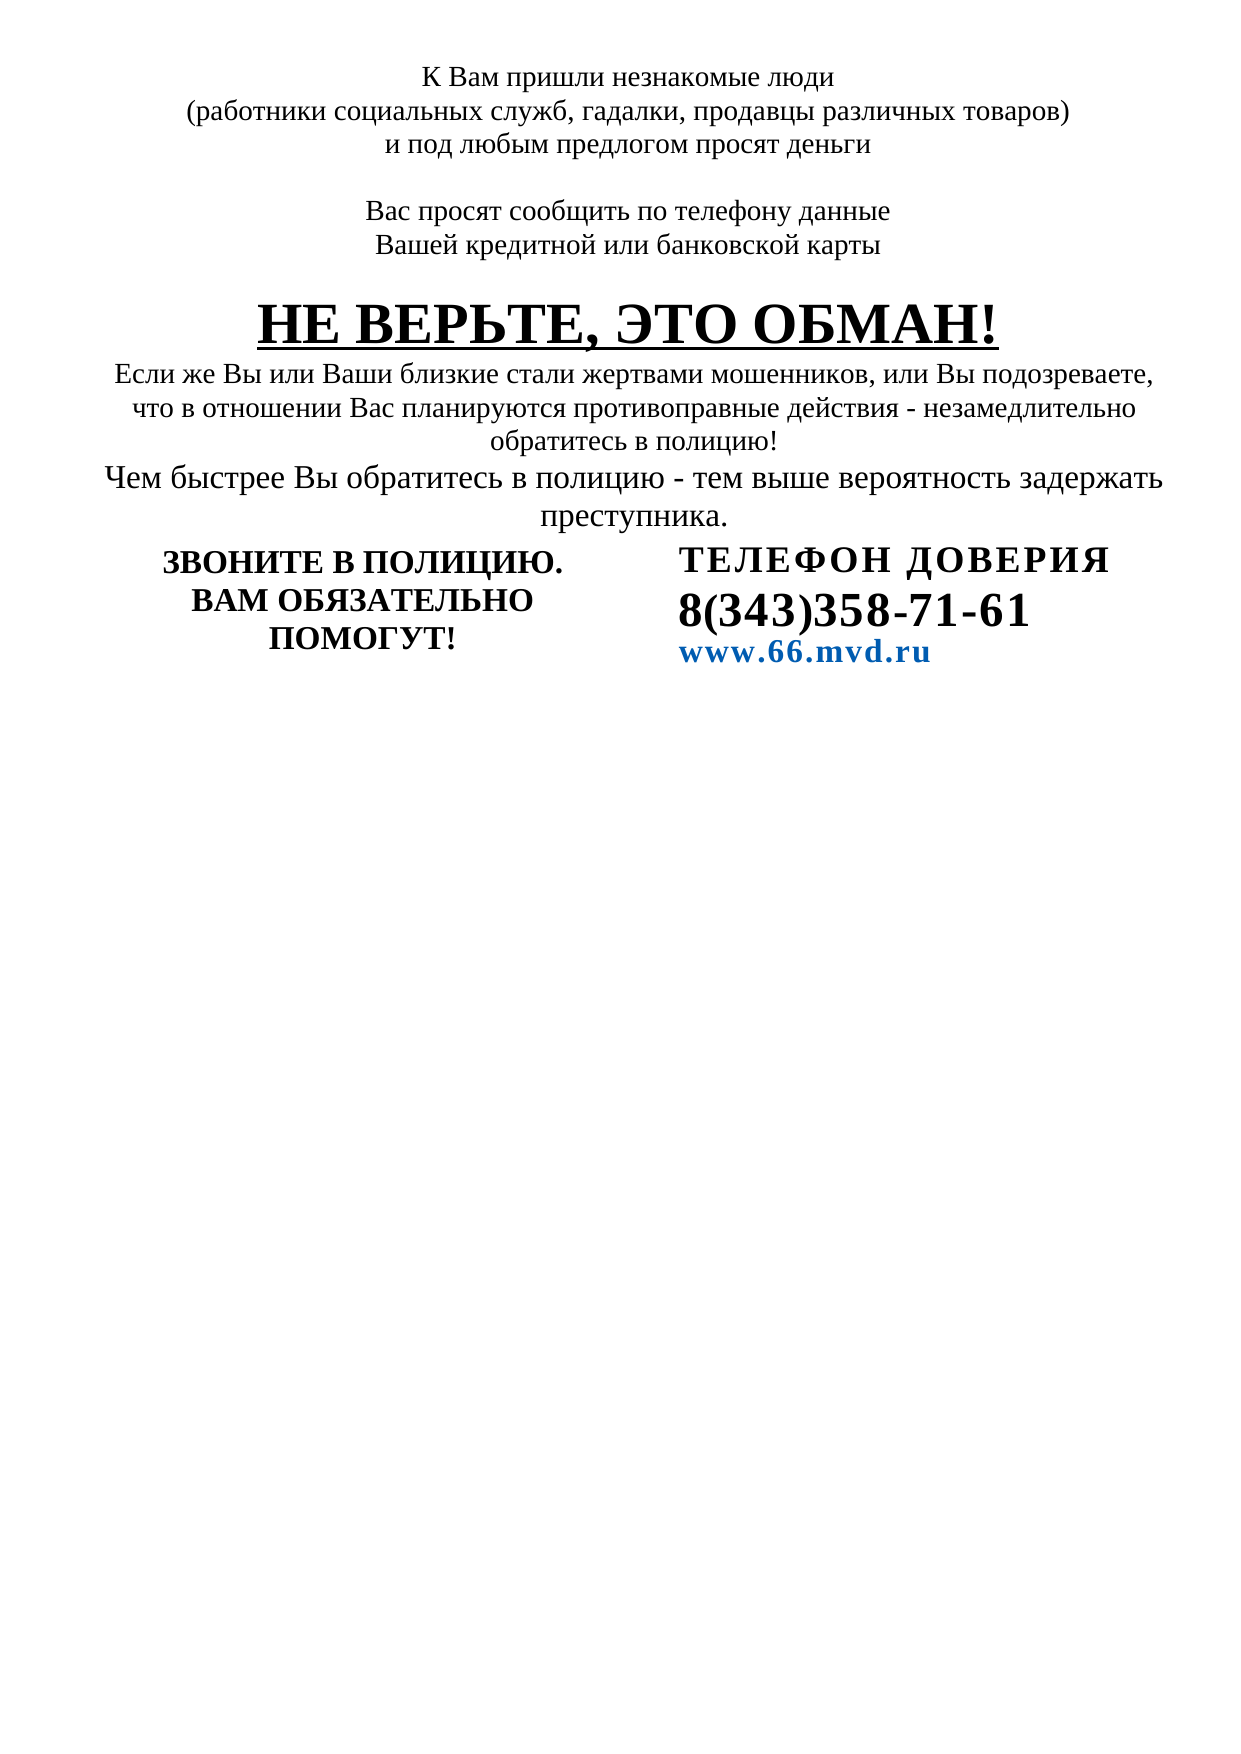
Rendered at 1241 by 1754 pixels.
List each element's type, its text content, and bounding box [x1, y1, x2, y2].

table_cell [75, 59, 1181, 289]
table_cell НЕ ВЕРЬТЕ, ЭТО ОБМАН! [75, 289, 1181, 356]
table_cell Если же Вы или Ваши близкие стали жертвами мошенников, или Вы подозреваете, что в отношении Вас планируются противоправные действия - незамедлительно обратитесь в полицию! Чем быстрее Вы обратитесь в полицию - тем выше вероятность задержать преступника. [75, 356, 1181, 542]
table_cell ЗВОНИТЕ В ПОЛИЦИЮ. ВАМ ОБЯЗАТЕЛЬНО ПОМОГУТ! [75, 542, 638, 669]
table_cell ТЕЛЕФОН ДОВЕРИЯ 8(343)358-71-61 www.66.mvd.ru [638, 542, 1181, 669]
